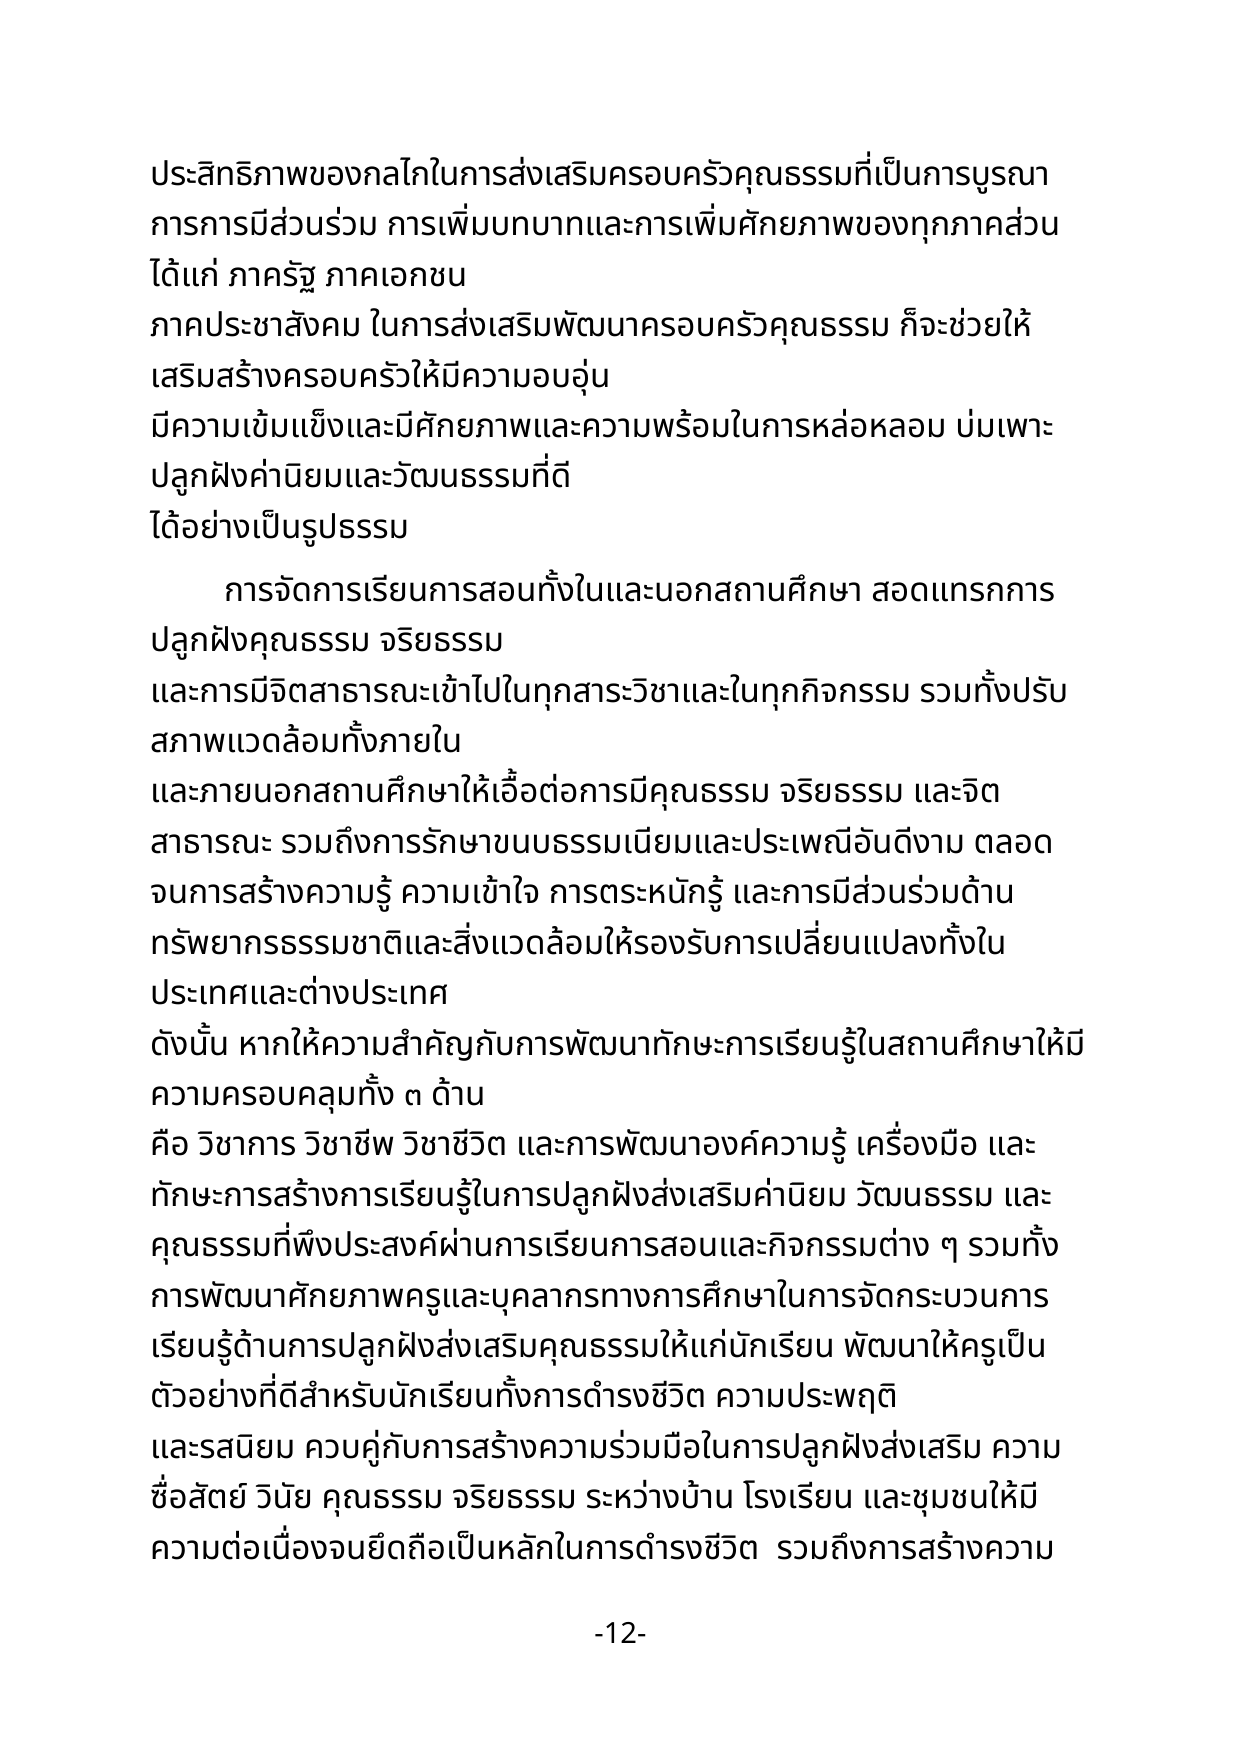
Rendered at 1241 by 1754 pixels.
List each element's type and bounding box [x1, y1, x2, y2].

text [150, 150, 1090, 553]
text [150, 566, 1090, 1574]
